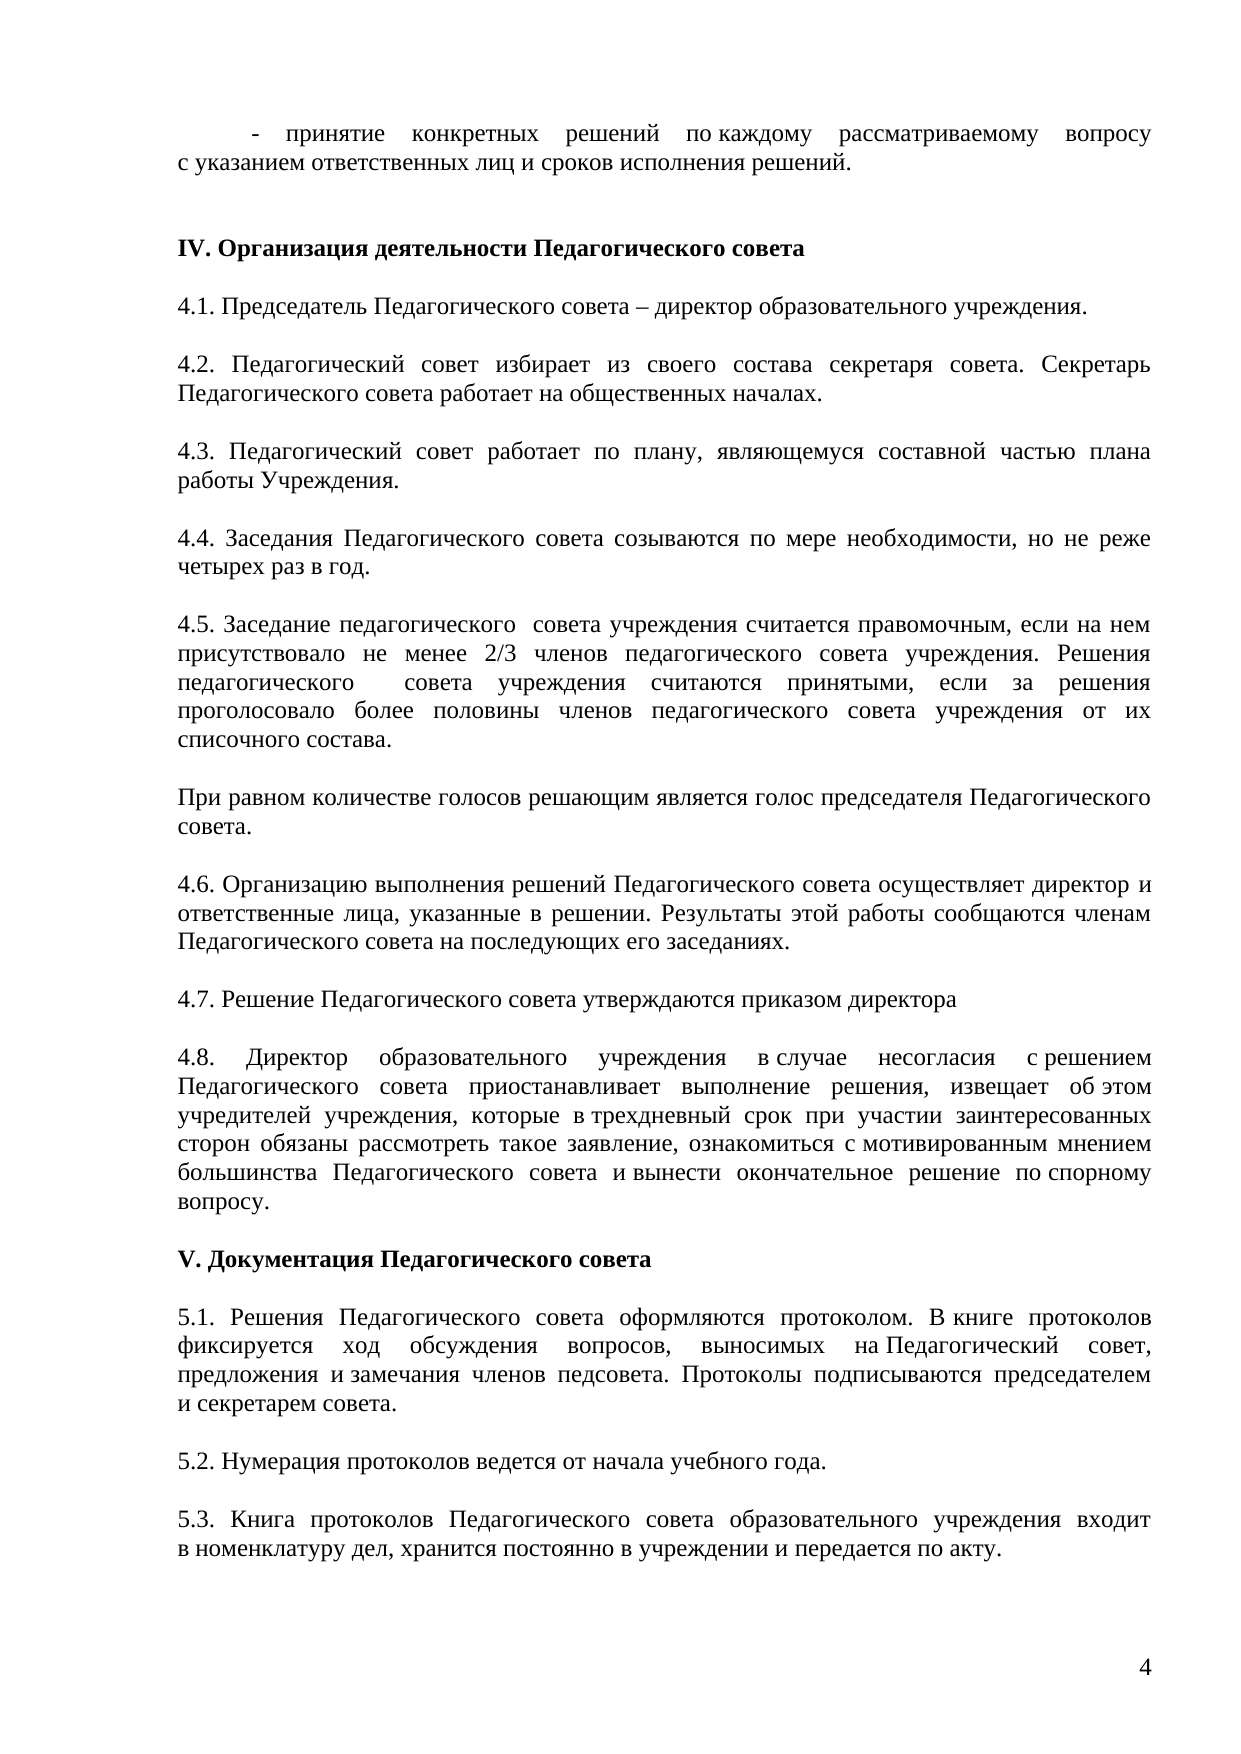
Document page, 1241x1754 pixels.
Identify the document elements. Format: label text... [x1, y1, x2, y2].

text 4.7. Решение Педагогического совета утверждаются приказом директора [177, 984, 1152, 1013]
text 5.2. Нумерация протоколов ведется от начала учебного года. [177, 1446, 1152, 1475]
text 5.3. Книга протоколов Педагогического совета образовательного учреждения входит в номенклатуру дел, хранится постоянно в учреждении и передается по акту. [177, 1504, 1152, 1561]
text 4.3. Педагогический совет работает по плану, являющемуся составной частью плана работы Учреждения. [177, 436, 1152, 493]
text 4.2. Педагогический совет избирает из своего состава секретаря совета. Секретарь Педагогического совета работает на общественных началах. [177, 349, 1152, 407]
text 4.1. Председатель Педагогического совета – директор образовательного учреждения. [177, 291, 1152, 320]
text - принятие конкретных решений по каждому рассматриваемому вопросу с указанием ответственных лиц и сроков исполнения решений. [177, 118, 1152, 176]
text 4.6. Организацию выполнения решений Педагогического совета осуществляет директор и ответственные лица, указанные в решении. Результаты этой работы сообщаются членам Педагогического совета на последующих его заседаниях. [177, 869, 1152, 955]
text 4.4. Заседания Педагогического совета созываются по мере необходимости, но не реже четырех раз в год. [177, 523, 1152, 580]
text 4.8. Директор образовательного учреждения в случае несогласия с решением Педагогического совета приостанавливает выполнение решения, извещает об этом учредителей учреждения, которые в трехдневный срок при участии заинтересованных сторон обязаны рассмотреть такое заявление, ознакомиться с мотивированным мнением большинства Педагогического совета и вынести окончательное решение по спорному вопросу. [177, 1042, 1152, 1215]
text 4.5. Заседание педагогического совета учреждения считается правомочным, если на нем присутствовало не менее 2/3 членов педагогического совета учреждения. Решения педагогического совета учреждения считаются принятыми, если за решения проголосовало более половины членов педагогического совета учреждения от их списочного состава. [177, 609, 1152, 753]
text IV. Организация деятельности Педагогического совета [177, 233, 1152, 262]
text При равном количестве голосов решающим является голос председателя Педагогического совета. [177, 782, 1152, 840]
text 5.1. Решения Педагогического совета оформляются протоколом. В книге протоколов фиксируется ход обсуждения вопросов, выносимых на Педагогический совет, предложения и замечания членов педсовета. Протоколы подписываются председателем и секретарем совета. [177, 1302, 1152, 1417]
text V. Документация Педагогического совета [177, 1244, 1152, 1273]
